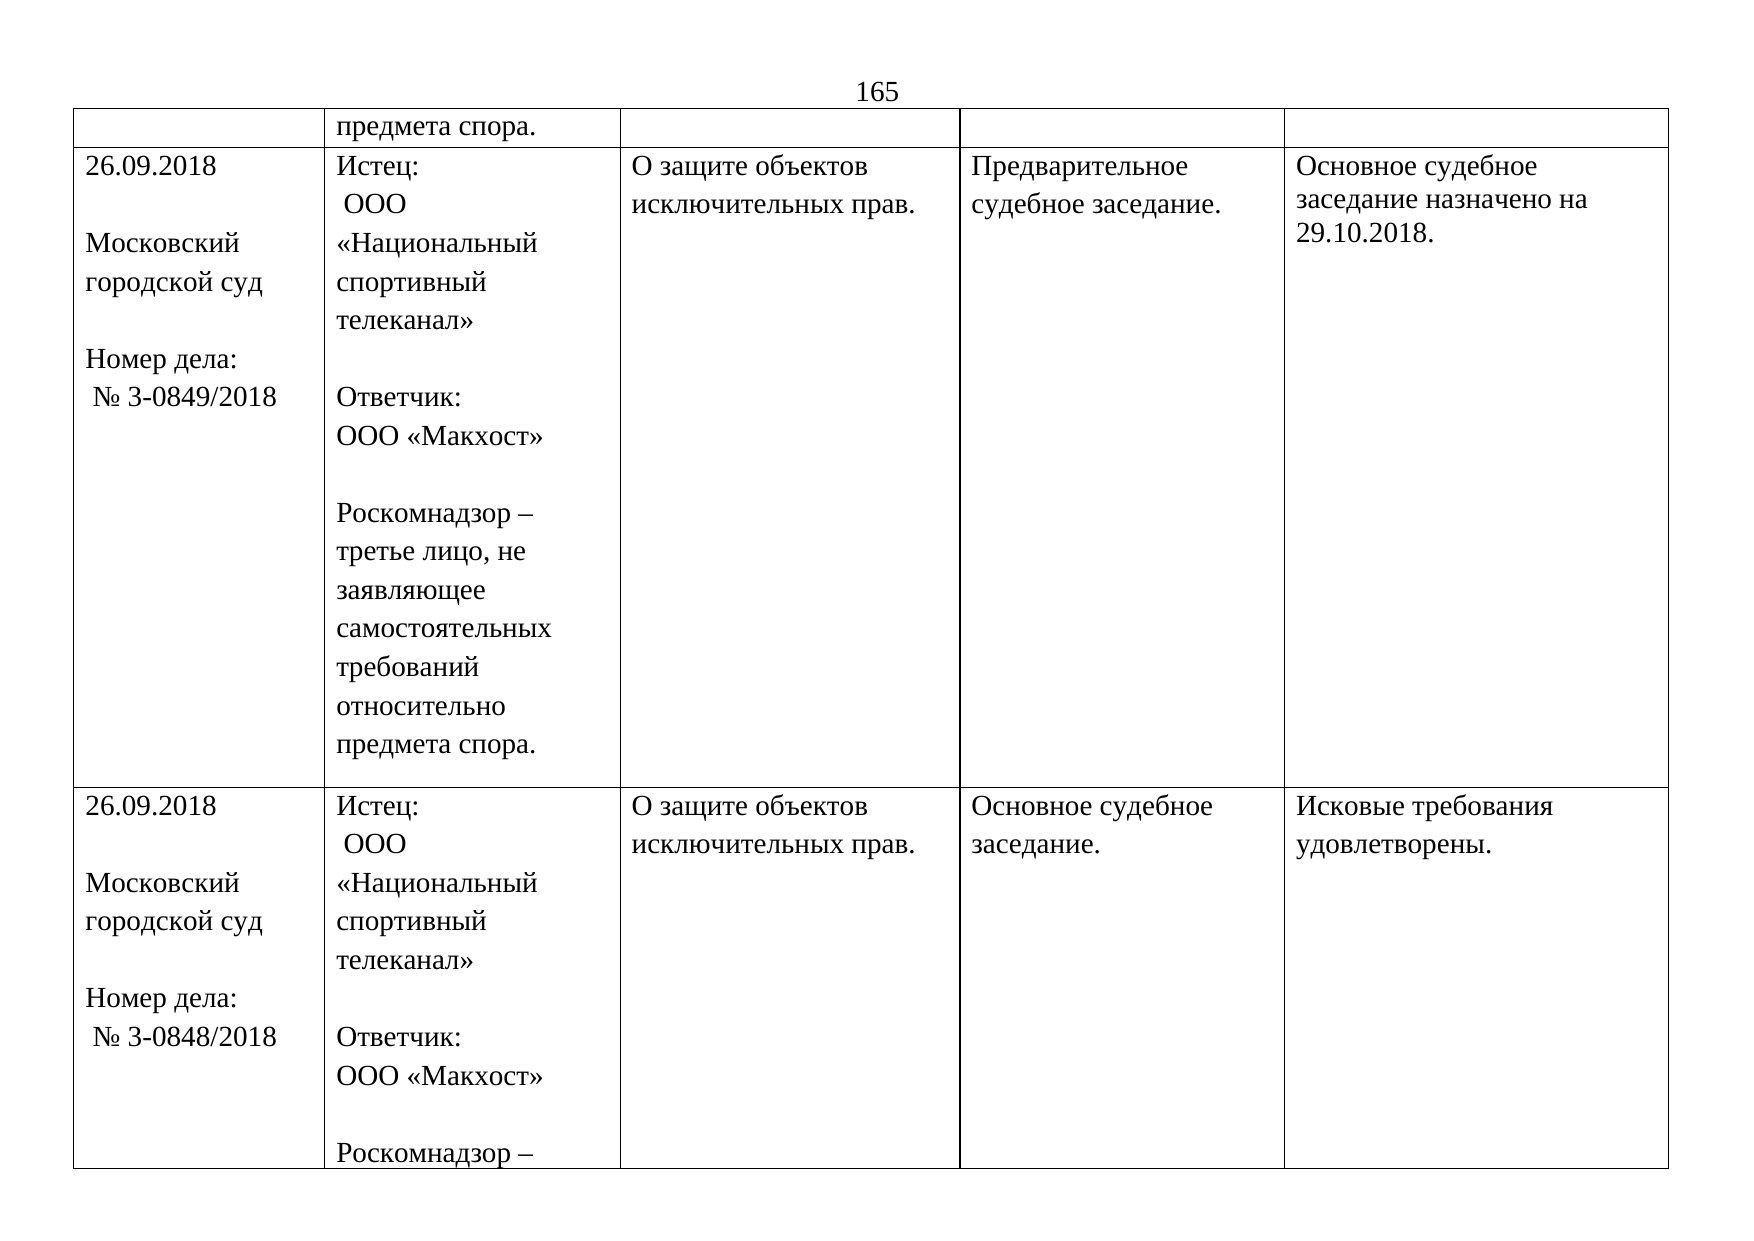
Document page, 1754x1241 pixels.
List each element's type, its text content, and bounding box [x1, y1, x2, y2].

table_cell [961, 109, 1284, 147]
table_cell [1285, 109, 1668, 147]
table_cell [325, 788, 620, 1168]
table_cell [961, 788, 1284, 1168]
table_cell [621, 109, 959, 147]
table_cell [74, 788, 324, 1168]
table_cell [621, 788, 959, 1168]
table_cell Основное судебное заседание назначено на 29.10.2018. [1285, 148, 1668, 787]
table_cell О защите объектов исключительных прав. [621, 148, 959, 787]
table_cell Предварительное судебное заседание. [961, 148, 1284, 787]
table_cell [1285, 788, 1668, 1168]
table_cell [74, 109, 324, 147]
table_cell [325, 109, 620, 147]
table_cell 26.09.2018 Московский городской суд Номер дела: № 3-0849/2018 [74, 148, 324, 787]
